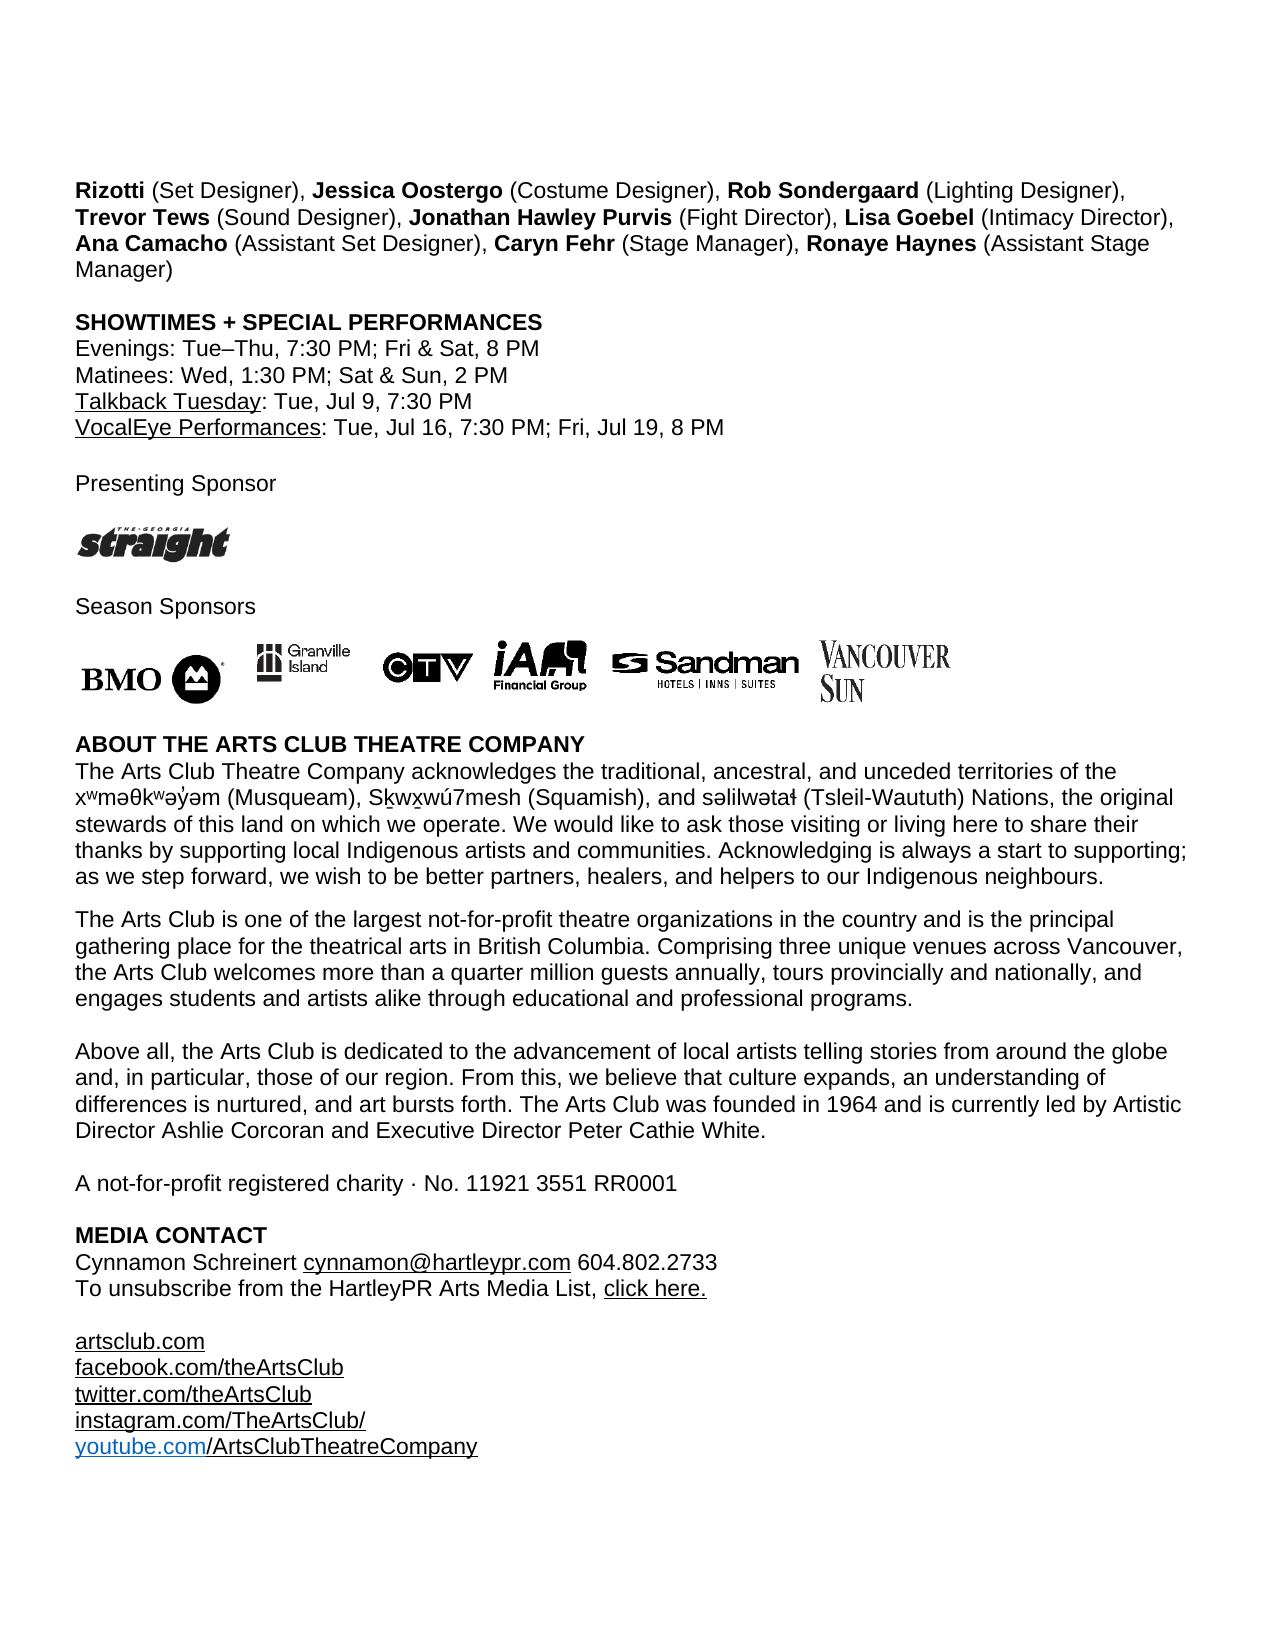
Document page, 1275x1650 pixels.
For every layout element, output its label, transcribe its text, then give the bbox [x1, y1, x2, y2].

text The Arts Club Theatre Company acknowledges the traditional, ancestral, and unceded territories of the xʷməθkʷəy̓əm (Musqueam), Sḵwx̱wú7mesh (Squamish), and səlilwətaɬ (Tsleil-Waututh) Nations, the original stewards of this land on which we operate. We would like to ask those visiting or living here to share their thanks by supporting local Indigenous artists and communities. Acknowledging is always a start to supporting; as we step forward, we wish to be better partners, healers, and helpers to our Indigenous neighbours. [75, 758, 1200, 889]
picture [484, 625, 596, 706]
text youtube.com/ArtsClubTheatreCompany [75, 1433, 1200, 1460]
picture [602, 634, 808, 706]
text twitter.com/theArtsClub [75, 1381, 1200, 1407]
picture [75, 650, 227, 706]
text facebook.com/theArtsClub [75, 1354, 1200, 1381]
text instagram.com/TheArtsClub/ [75, 1407, 1200, 1433]
text ABOUT THE ARTS CLUB THEATRE COMPANY [75, 731, 1200, 758]
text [75, 177, 1200, 283]
picture [232, 619, 373, 706]
text artsclub.com [75, 1328, 1200, 1354]
picture [379, 629, 478, 706]
text Season Sponsors [75, 593, 1200, 619]
text Presenting Sponsor [75, 470, 1200, 496]
text Cynnamon Schreinert cynnamon@hartleypr.com 604.802.2733 To unsubscribe from the HartleyPR Arts Media List, click here. [75, 1249, 1200, 1302]
text Matinees: Wed, 1:30 PM; Sat & Sun, 2 PM Talkback Tuesday: Tue, Jul 9, 7:30 PM VocalEye Performances: Tue, Jul 16, 7:30 PM; Fri, Jul 19, 8 PM [75, 362, 1200, 441]
text A not-for-profit registered charity · No. 11921 3551 RR0001 [75, 1170, 1200, 1196]
text MEDIA CONTACT [75, 1222, 1200, 1249]
text SHOWTIMES + SPECIAL PERFORMANCES [75, 309, 1200, 335]
text The Arts Club is one of the largest not-for-profit theatre organizations in the country and is the principal gathering place for the theatrical arts in British Columbia. Comprising three unique venues across Vancouver, the Arts Club welcomes more than a quarter million guests annually, tours provincially and nationally, and engages students and artists alike through educational and professional programs. [75, 906, 1200, 1012]
picture [813, 637, 956, 706]
text Above all, the Arts Club is dedicated to the advancement of local artists telling stories from around the globe and, in particular, those of our region. From this, we believe that culture expands, an understanding of differences is nurtured, and art bursts forth. The Arts Club was founded in 1964 and is currently led by Artistic Director Ashlie Corcoran and Executive Director Peter Cathie White. [75, 1038, 1200, 1143]
picture [75, 525, 232, 564]
text Evenings: Tue–Thu, 7:30 PM; Fri & Sat, 8 PM [75, 335, 1200, 362]
